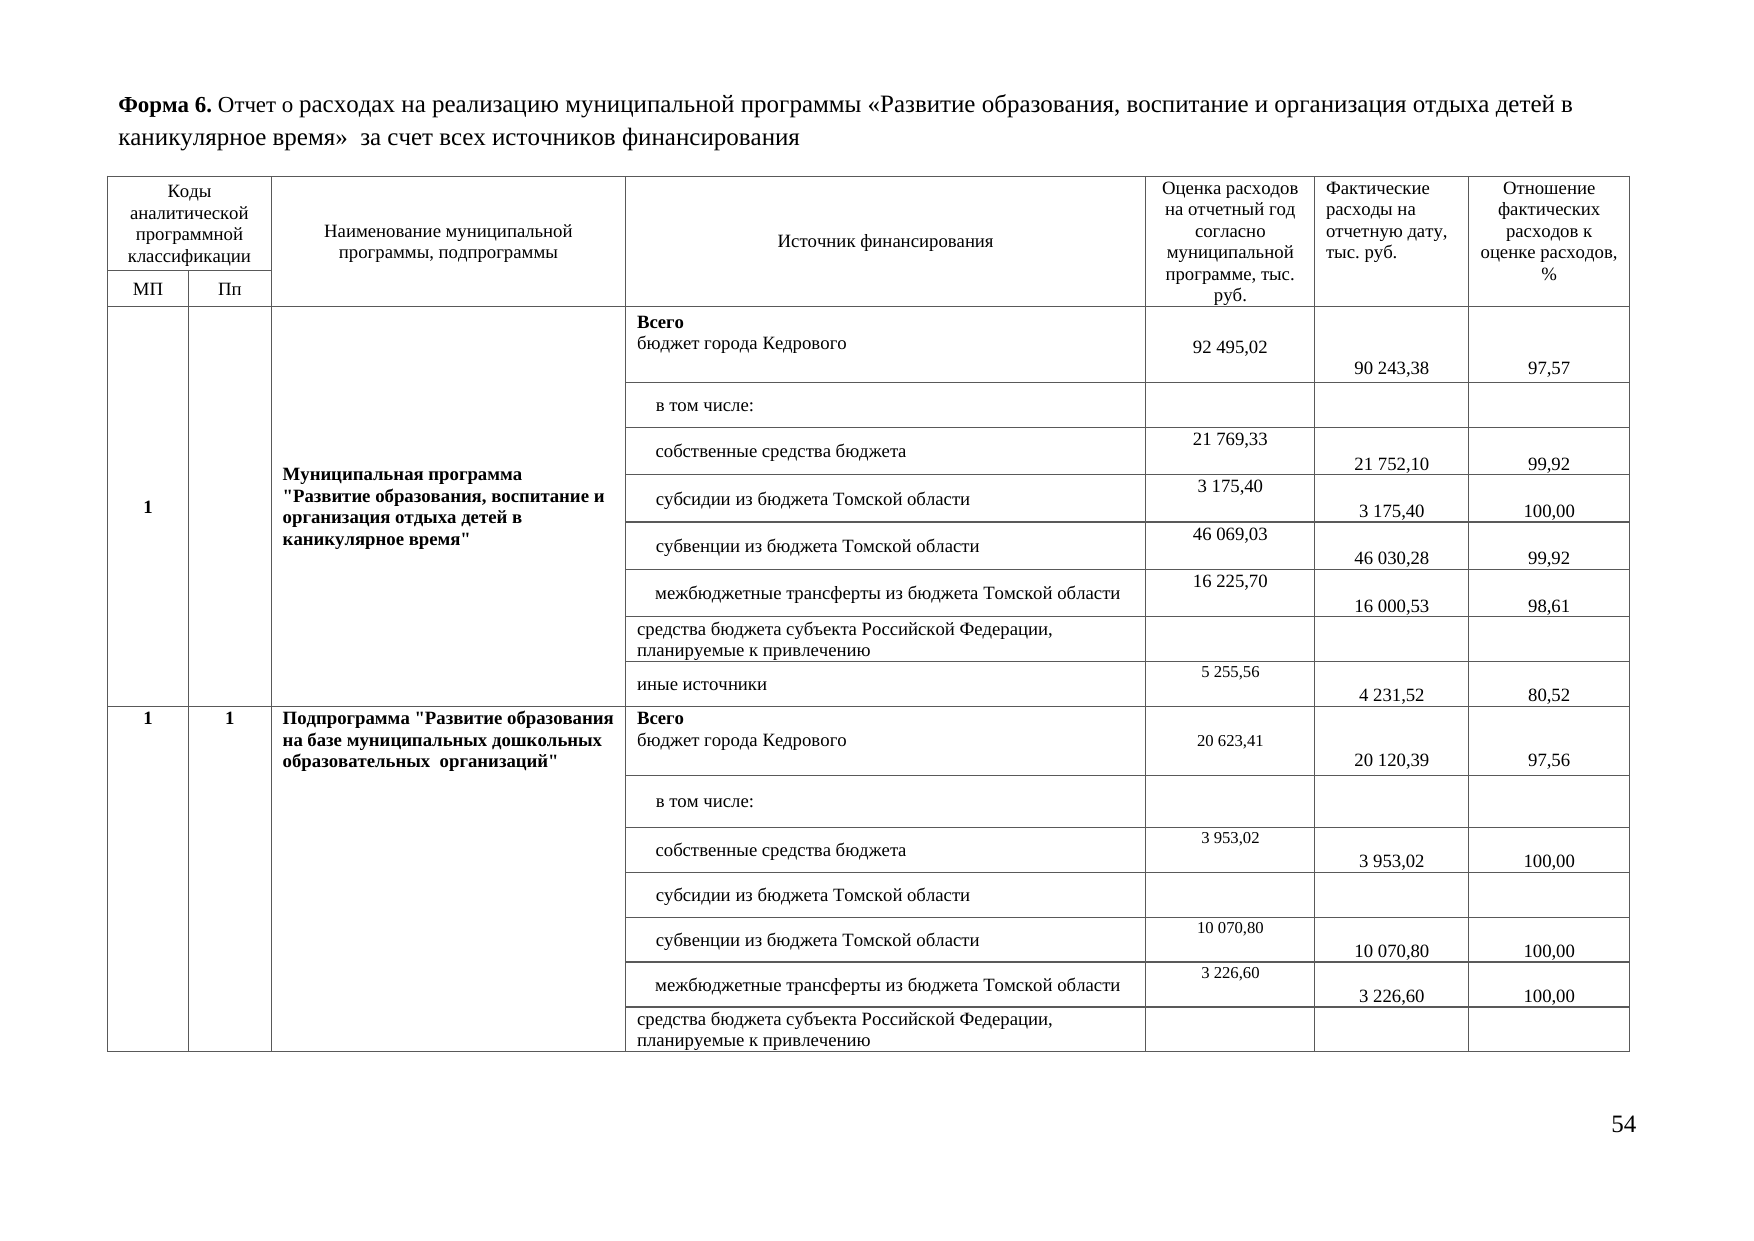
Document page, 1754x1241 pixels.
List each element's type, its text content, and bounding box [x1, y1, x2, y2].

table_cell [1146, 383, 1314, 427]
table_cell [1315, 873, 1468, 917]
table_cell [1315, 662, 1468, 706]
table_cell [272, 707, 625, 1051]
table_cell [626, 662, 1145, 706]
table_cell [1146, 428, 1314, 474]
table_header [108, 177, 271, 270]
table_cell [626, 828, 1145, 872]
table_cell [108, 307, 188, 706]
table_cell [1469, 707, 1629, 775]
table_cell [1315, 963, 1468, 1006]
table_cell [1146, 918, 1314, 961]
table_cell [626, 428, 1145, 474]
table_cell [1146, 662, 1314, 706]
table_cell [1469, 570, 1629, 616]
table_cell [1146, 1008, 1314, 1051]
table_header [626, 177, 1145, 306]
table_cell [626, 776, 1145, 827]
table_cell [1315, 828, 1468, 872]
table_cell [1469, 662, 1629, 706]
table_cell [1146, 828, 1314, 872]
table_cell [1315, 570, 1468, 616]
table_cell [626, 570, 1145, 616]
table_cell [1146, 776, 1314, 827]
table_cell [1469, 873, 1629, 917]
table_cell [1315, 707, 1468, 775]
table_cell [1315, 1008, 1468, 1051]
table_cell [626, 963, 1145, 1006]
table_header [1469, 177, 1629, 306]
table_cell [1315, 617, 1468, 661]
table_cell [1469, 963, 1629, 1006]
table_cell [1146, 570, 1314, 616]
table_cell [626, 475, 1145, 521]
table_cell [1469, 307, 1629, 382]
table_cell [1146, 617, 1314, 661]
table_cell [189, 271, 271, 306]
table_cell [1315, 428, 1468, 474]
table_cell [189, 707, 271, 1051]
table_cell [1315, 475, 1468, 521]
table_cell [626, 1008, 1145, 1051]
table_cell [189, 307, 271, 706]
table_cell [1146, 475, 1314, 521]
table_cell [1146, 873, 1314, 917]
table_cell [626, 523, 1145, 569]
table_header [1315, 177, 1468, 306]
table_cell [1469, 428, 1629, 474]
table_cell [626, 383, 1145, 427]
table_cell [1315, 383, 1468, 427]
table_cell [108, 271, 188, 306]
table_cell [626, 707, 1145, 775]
text Форма 6. Отчет о расходах на реализацию муниципальной программы «Развитие образования, воспитание и организация отдыха детей в каникулярное время» за счет всех источников финансирования [118, 89, 1636, 150]
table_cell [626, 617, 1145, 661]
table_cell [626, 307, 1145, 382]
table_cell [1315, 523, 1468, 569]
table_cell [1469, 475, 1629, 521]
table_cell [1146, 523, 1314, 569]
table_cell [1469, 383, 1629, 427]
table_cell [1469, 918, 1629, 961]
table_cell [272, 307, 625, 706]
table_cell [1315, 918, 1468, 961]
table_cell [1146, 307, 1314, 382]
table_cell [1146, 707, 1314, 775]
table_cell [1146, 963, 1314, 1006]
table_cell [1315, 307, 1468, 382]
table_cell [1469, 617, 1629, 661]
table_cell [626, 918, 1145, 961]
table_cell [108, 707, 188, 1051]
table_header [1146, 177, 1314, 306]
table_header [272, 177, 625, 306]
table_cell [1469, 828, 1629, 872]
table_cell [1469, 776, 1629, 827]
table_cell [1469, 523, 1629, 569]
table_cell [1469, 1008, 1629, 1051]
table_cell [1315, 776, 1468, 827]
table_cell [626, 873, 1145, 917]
